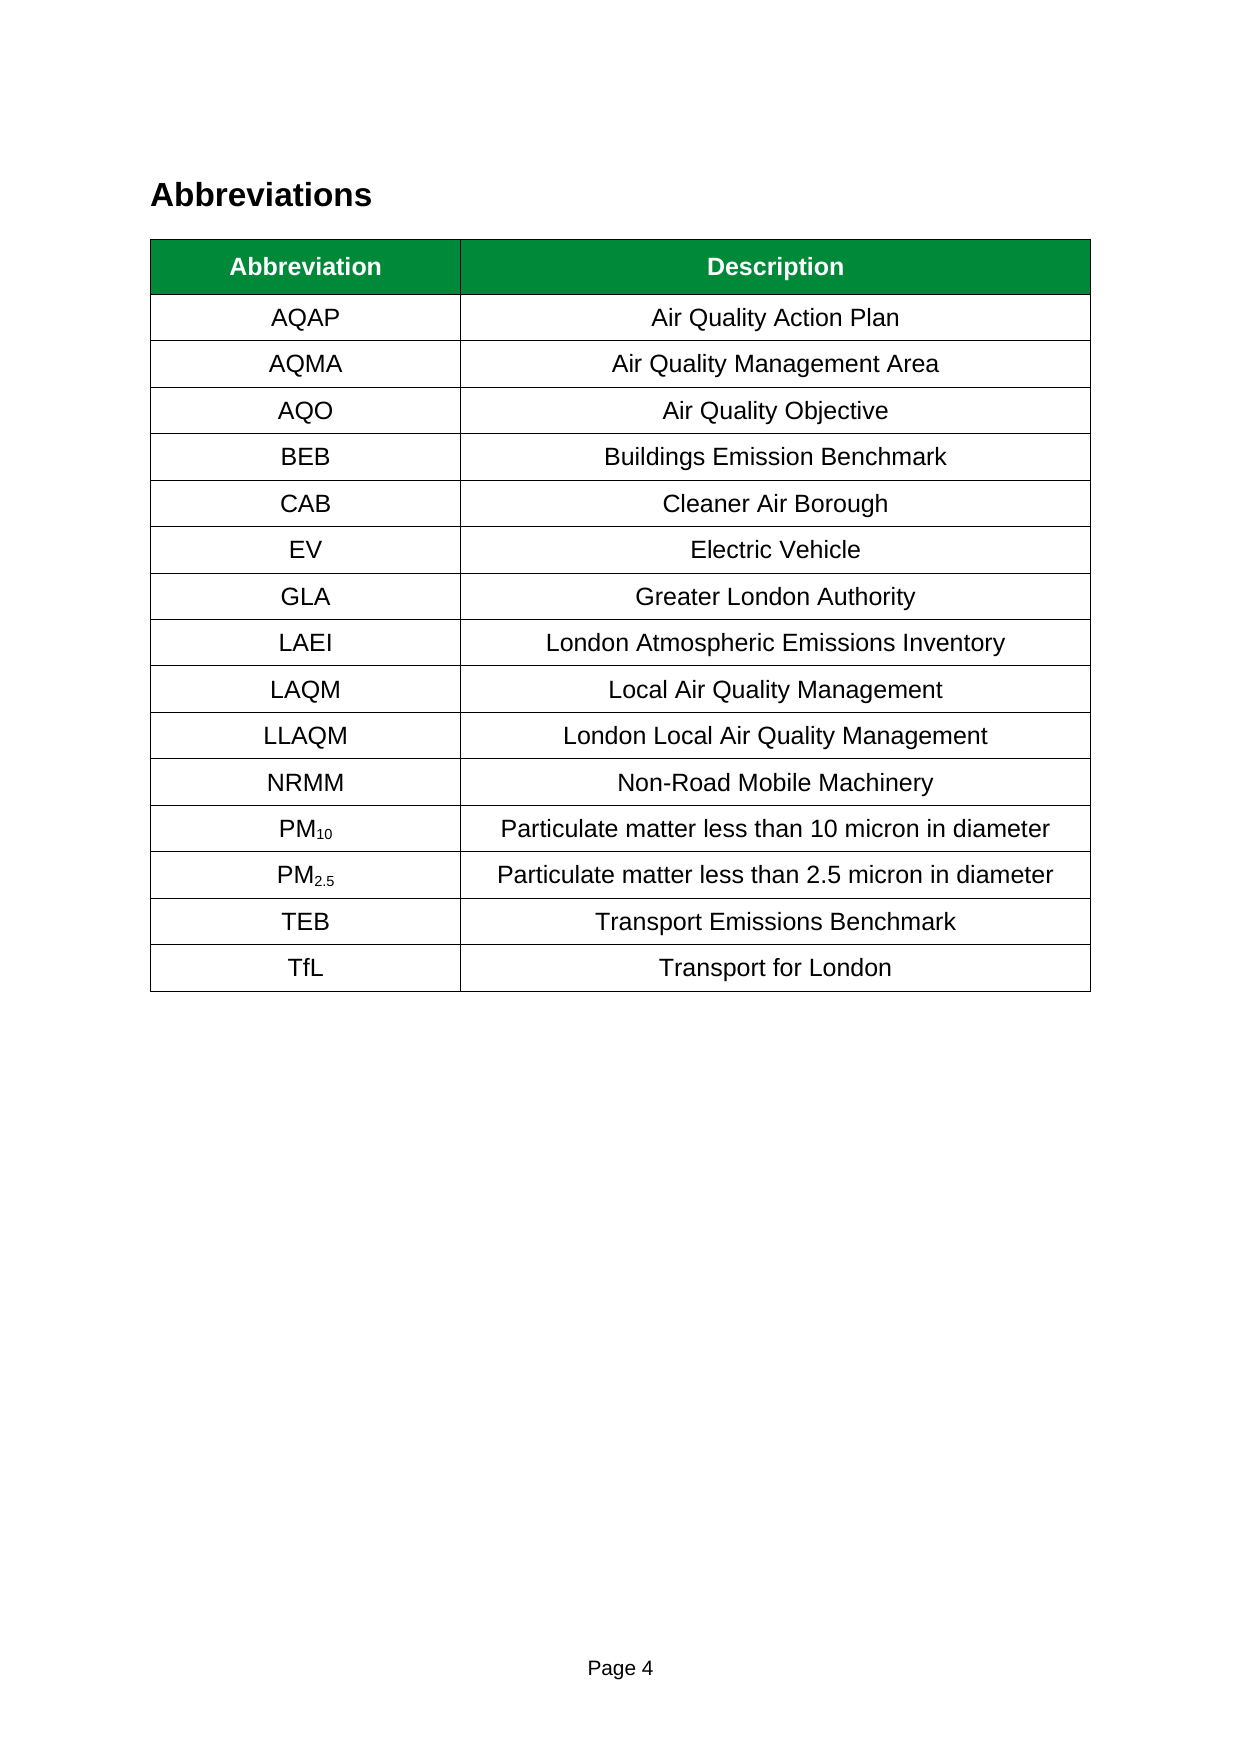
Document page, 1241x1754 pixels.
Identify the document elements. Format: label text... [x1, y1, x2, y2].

table_cell Cleaner Air Borough [461, 481, 1090, 526]
table_cell Buildings Emission Benchmark [461, 434, 1090, 479]
table_cell Electric Vehicle [461, 527, 1090, 572]
table_cell Non-Road Mobile Machinery [461, 759, 1090, 805]
table_cell AQAP [151, 295, 460, 340]
table_cell LAEI [151, 620, 460, 665]
table_cell LLAQM [151, 713, 460, 758]
table_cell London Local Air Quality Management [461, 713, 1090, 758]
table_cell EV [151, 527, 460, 572]
table_cell TfL [151, 945, 460, 991]
table_cell Air Quality Management Area [461, 341, 1090, 387]
table_cell Particulate matter less than 2.5 micron in diameter [461, 852, 1090, 898]
subtitle Abbreviations [150, 175, 1090, 213]
table_cell GLA [151, 574, 460, 619]
table_cell Local Air Quality Management [461, 666, 1090, 712]
table_cell AQO [151, 388, 460, 433]
table_header Abbreviation [151, 240, 460, 294]
table_cell NRMM [151, 759, 460, 805]
table_cell Air Quality Objective [461, 388, 1090, 433]
table_cell AQMA [151, 341, 460, 387]
table_cell TEB [151, 899, 460, 944]
table_cell LAQM [151, 666, 460, 712]
table_cell PM10 [151, 806, 460, 851]
table_cell Transport for London [461, 945, 1090, 991]
table_header Description [461, 240, 1090, 294]
table_cell Air Quality Action Plan [461, 295, 1090, 340]
table_cell BEB [151, 434, 460, 479]
table_cell PM2.5 [151, 852, 460, 898]
table_cell Greater London Authority [461, 574, 1090, 619]
table_cell CAB [151, 481, 460, 526]
table_cell Transport Emissions Benchmark [461, 899, 1090, 944]
table_cell Particulate matter less than 10 micron in diameter [461, 806, 1090, 851]
table_cell London Atmospheric Emissions Inventory [461, 620, 1090, 665]
